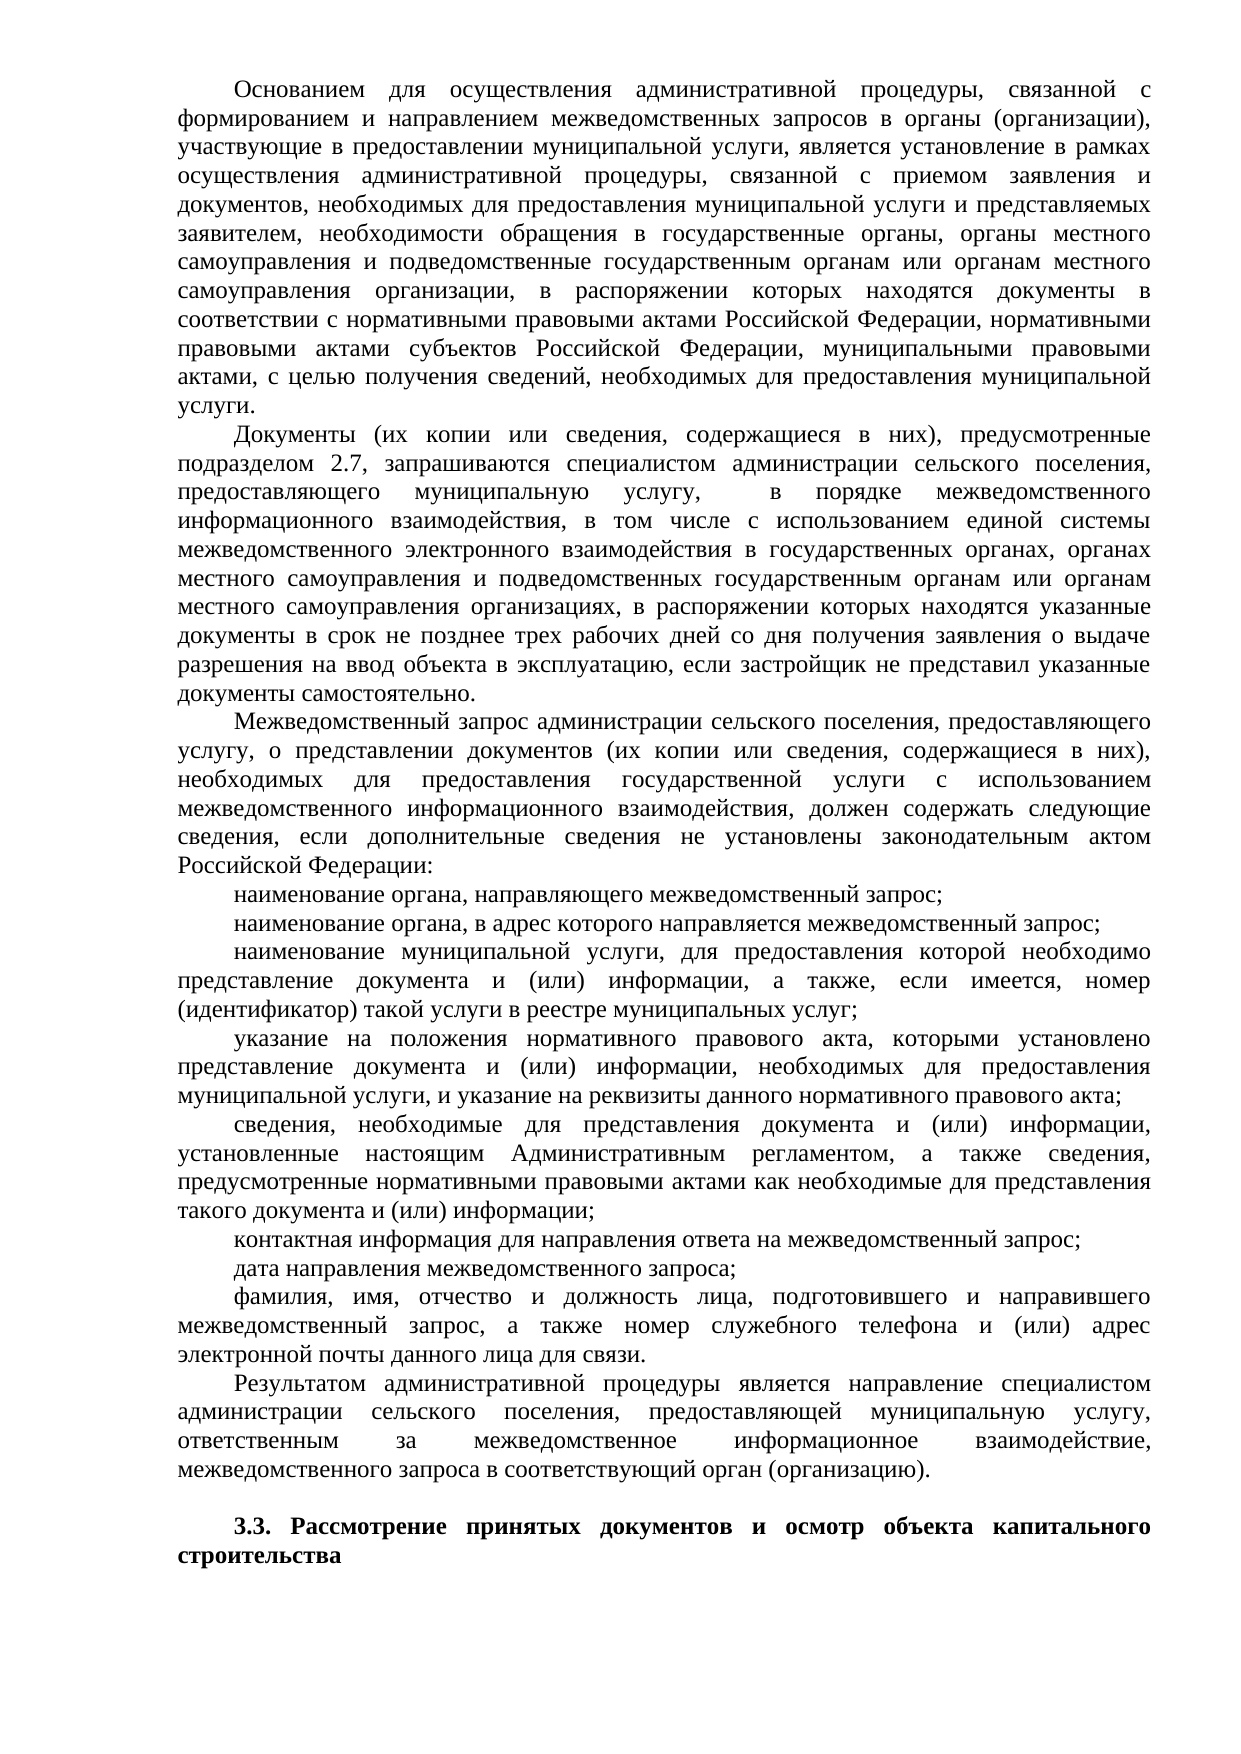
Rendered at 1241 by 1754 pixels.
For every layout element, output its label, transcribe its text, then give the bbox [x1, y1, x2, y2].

text наименование органа, в адрес которого направляется межведомственный запрос; [177, 908, 1152, 936]
text сведения, необходимые для представления документа и (или) информации, установленные настоящим Административным регламентом, а также сведения, предусмотренные нормативными правовыми актами как необходимые для представления такого документа и (или) информации; [177, 1109, 1152, 1224]
text 3.3. Рассмотрение принятых документов и осмотр объекта капитального строительства [177, 1511, 1152, 1569]
text контактная информация для направления ответа на межведомственный запрос; [177, 1224, 1152, 1253]
text указание на положения нормативного правового акта, которыми установлено представление документа и (или) информации, необходимых для предоставления муниципальной услуги, и указание на реквизиты данного нормативного правового акта; [177, 1023, 1152, 1109]
text Документы (их копии или сведения, содержащиеся в них), предусмотренные подразделом 2.7, запрашиваются специалистом администрации сельского поселения, предоставляющего муниципальную услугу, в порядке межведомственного информационного взаимодействия, в том числе с использованием единой системы межведомственного электронного взаимодействия в государственных органах, органах местного самоуправления и подведомственных государственным органам или органам местного самоуправления организациях, в распоряжении которых находятся указанные документы в срок не позднее трех рабочих дней со дня получения заявления о выдаче разрешения на ввод объекта в эксплуатацию, если застройщик не представил указанные документы самостоятельно. [177, 419, 1152, 706]
text дата направления межведомственного запроса; [177, 1253, 1152, 1281]
text наименование органа, направляющего межведомственный запрос; [177, 879, 1152, 908]
text Межведомственный запрос администрации сельского поселения, предоставляющего услугу, о представлении документов (их копии или сведения, содержащиеся в них), необходимых для предоставления государственной услуги с использованием межведомственного информационного взаимодействия, должен содержать следующие сведения, если дополнительные сведения не установлены законодательным актом Российской Федерации: [177, 706, 1152, 879]
text Результатом административной процедуры является направление специалистом администрации сельского поселения, предоставляющей муниципальную услугу, ответственным за межведомственное информационное взаимодействие, межведомственного запроса в соответствующий орган (организацию). [177, 1368, 1152, 1483]
text наименование муниципальной услуги, для предоставления которой необходимо представление документа и (или) информации, а также, если имеется, номер (идентификатор) такой услуги в реестре муниципальных услуг; [177, 936, 1152, 1023]
text фамилия, имя, отчество и должность лица, подготовившего и направившего межведомственный запрос, а также номер служебного телефона и (или) адрес электронной почты данного лица для связи. [177, 1281, 1152, 1368]
text Основанием для осуществления административной процедуры, связанной с формированием и направлением межведомственных запросов в органы (организации), участвующие в предоставлении муниципальной услуги, является установление в рамках осуществления административной процедуры, связанной с приемом заявления и документов, необходимых для предоставления муниципальной услуги и представляемых заявителем, необходимости обращения в государственные органы, органы местного самоуправления и подведомственные государственным органам или органам местного самоуправления организации, в распоряжении которых находятся документы в соответствии с нормативными правовыми актами Российской Федерации, нормативными правовыми актами субъектов Российской Федерации, муниципальными правовыми актами, с целью получения сведений, необходимых для предоставления муниципальной услуги. [177, 74, 1152, 419]
